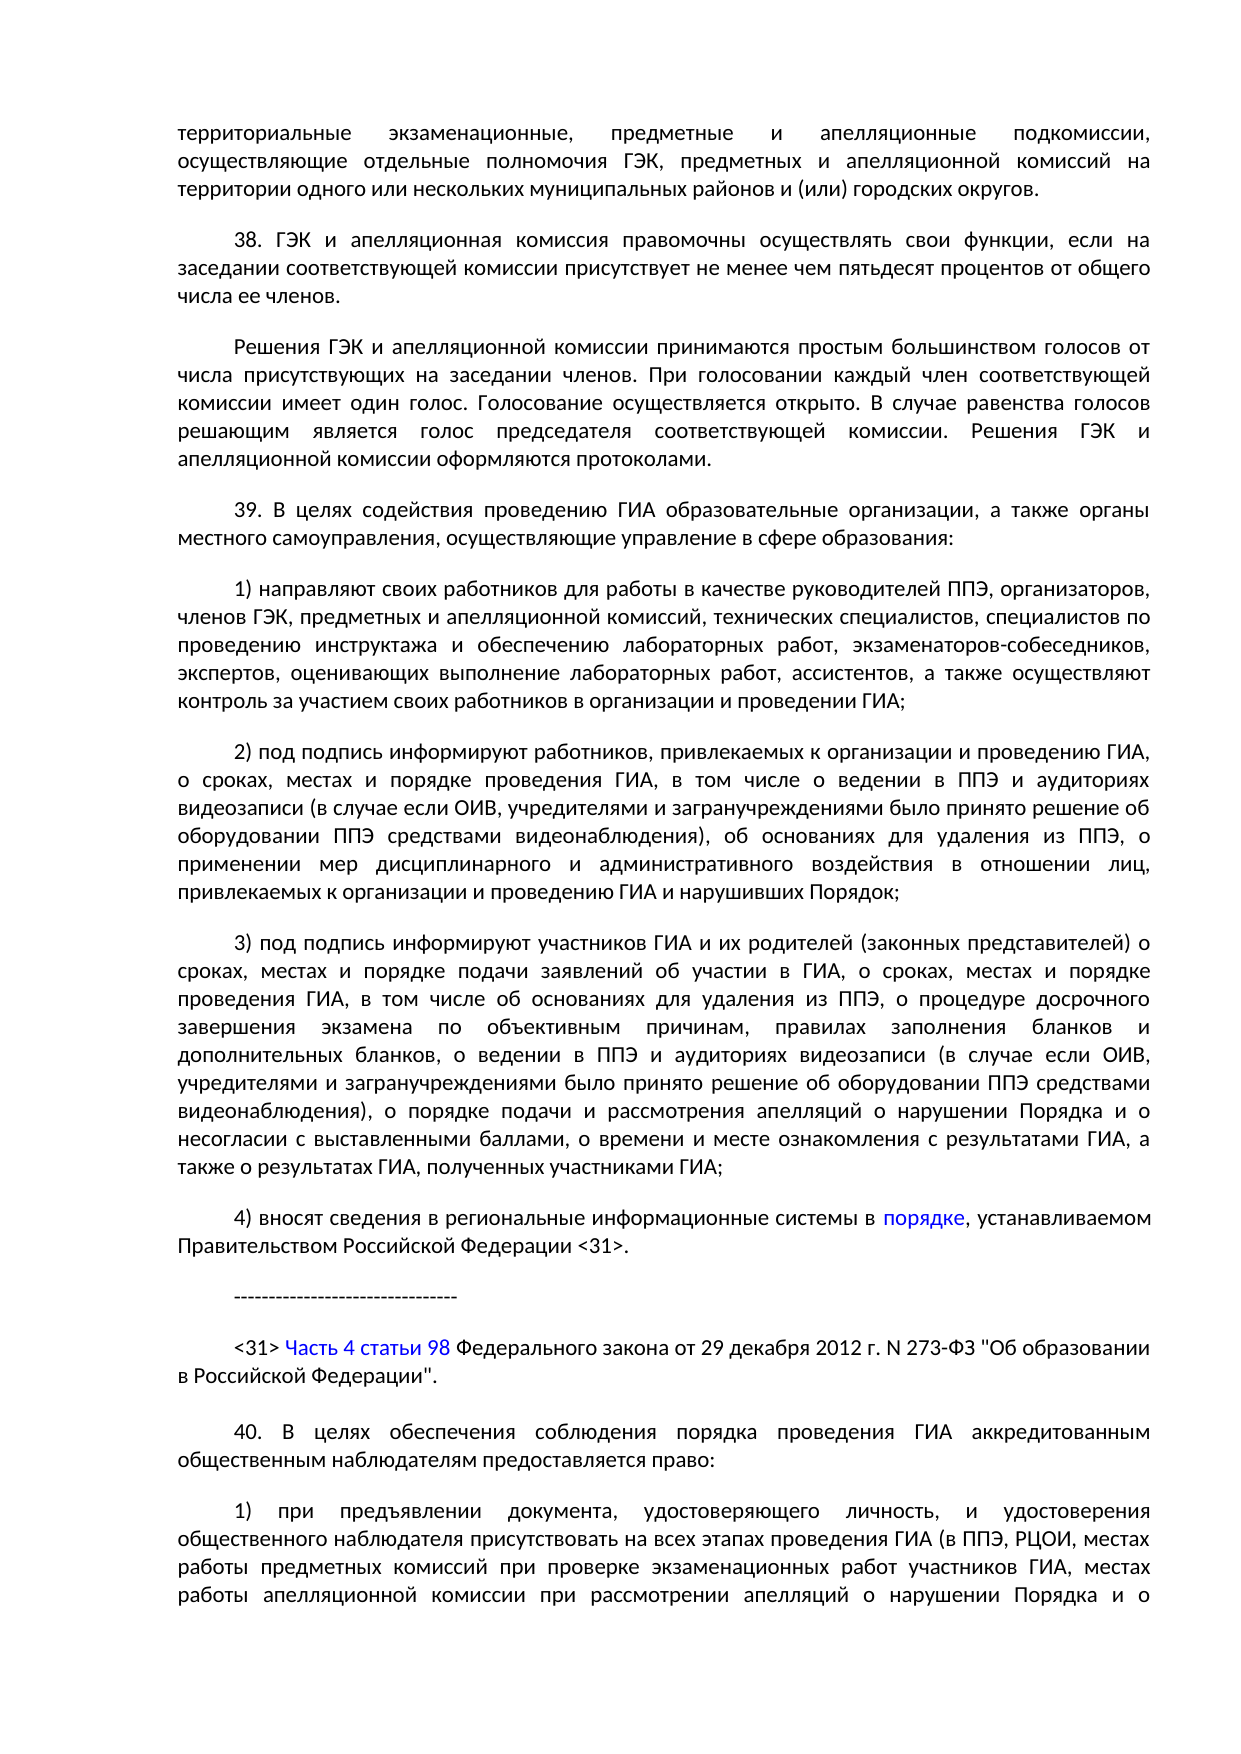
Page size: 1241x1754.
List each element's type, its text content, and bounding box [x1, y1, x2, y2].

text 40. В целях обеспечения соблюдения порядка проведения ГИА аккредитованным общественным наблюдателям предоставляется право: [177, 1417, 1152, 1473]
text 38. ГЭК и апелляционная комиссия правомочны осуществлять свои функции, если на заседании соответствующей комиссии присутствует не менее чем пятьдесят процентов от общего числа ее членов. [177, 225, 1152, 309]
text 2) под подпись информируют работников, привлекаемых к организации и проведению ГИА, о сроках, местах и порядке проведения ГИА, в том числе о ведении в ППЭ и аудиториях видеозаписи (в случае если ОИВ, учредителями и загранучреждениями было принято решение об оборудовании ППЭ средствами видеонаблюдения), об основаниях для удаления из ППЭ, о применении мер дисциплинарного и административного воздействия в отношении лиц, привлекаемых к организации и проведению ГИА и нарушивших Порядок; [177, 737, 1152, 905]
text 1) направляют своих работников для работы в качестве руководителей ППЭ, организаторов, членов ГЭК, предметных и апелляционной комиссий, технических специалистов, специалистов по проведению инструктажа и обеспечению лабораторных работ, экзаменаторов-собеседников, экспертов, оценивающих выполнение лабораторных работ, ассистентов, а также осуществляют контроль за участием своих работников в организации и проведении ГИА; [177, 574, 1152, 714]
text 39. В целях содействия проведению ГИА образовательные организации, а также органы местного самоуправления, осуществляющие управление в сфере образования: [177, 495, 1152, 551]
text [177, 1496, 1152, 1608]
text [177, 118, 1152, 202]
text Решения ГЭК и апелляционной комиссии принимаются простым большинством голосов от числа присутствующих на заседании членов. При голосовании каждый член соответствующей комиссии имеет один голос. Голосование осуществляется открыто. В случае равенства голосов решающим является голос председателя соответствующей комиссии. Решения ГЭК и апелляционной комиссии оформляются протоколами. [177, 332, 1152, 472]
text -------------------------------- [177, 1282, 1152, 1310]
text 3) под подпись информируют участников ГИА и их родителей (законных представителей) о сроках, местах и порядке подачи заявлений об участии в ГИА, о сроках, местах и порядке проведения ГИА, в том числе об основаниях для удаления из ППЭ, о процедуре досрочного завершения экзамена по объективным причинам, правилах заполнения бланков и дополнительных бланков, о ведении в ППЭ и аудиториях видеозаписи (в случае если ОИВ, учредителями и загранучреждениями было принято решение об оборудовании ППЭ средствами видеонаблюдения), о порядке подачи и рассмотрения апелляций о нарушении Порядка и о несогласии с выставленными баллами, о времени и месте ознакомления с результатами ГИА, а также о результатах ГИА, полученных участниками ГИА; [177, 928, 1152, 1180]
text <31> Часть 4 статьи 98 Федерального закона от 29 декабря 2012 г. N 273-ФЗ "Об образовании в Российской Федерации". [177, 1333, 1152, 1389]
text 4) вносят сведения в региональные информационные системы в порядке, устанавливаемом Правительством Российской Федерации <31>. [177, 1203, 1152, 1259]
